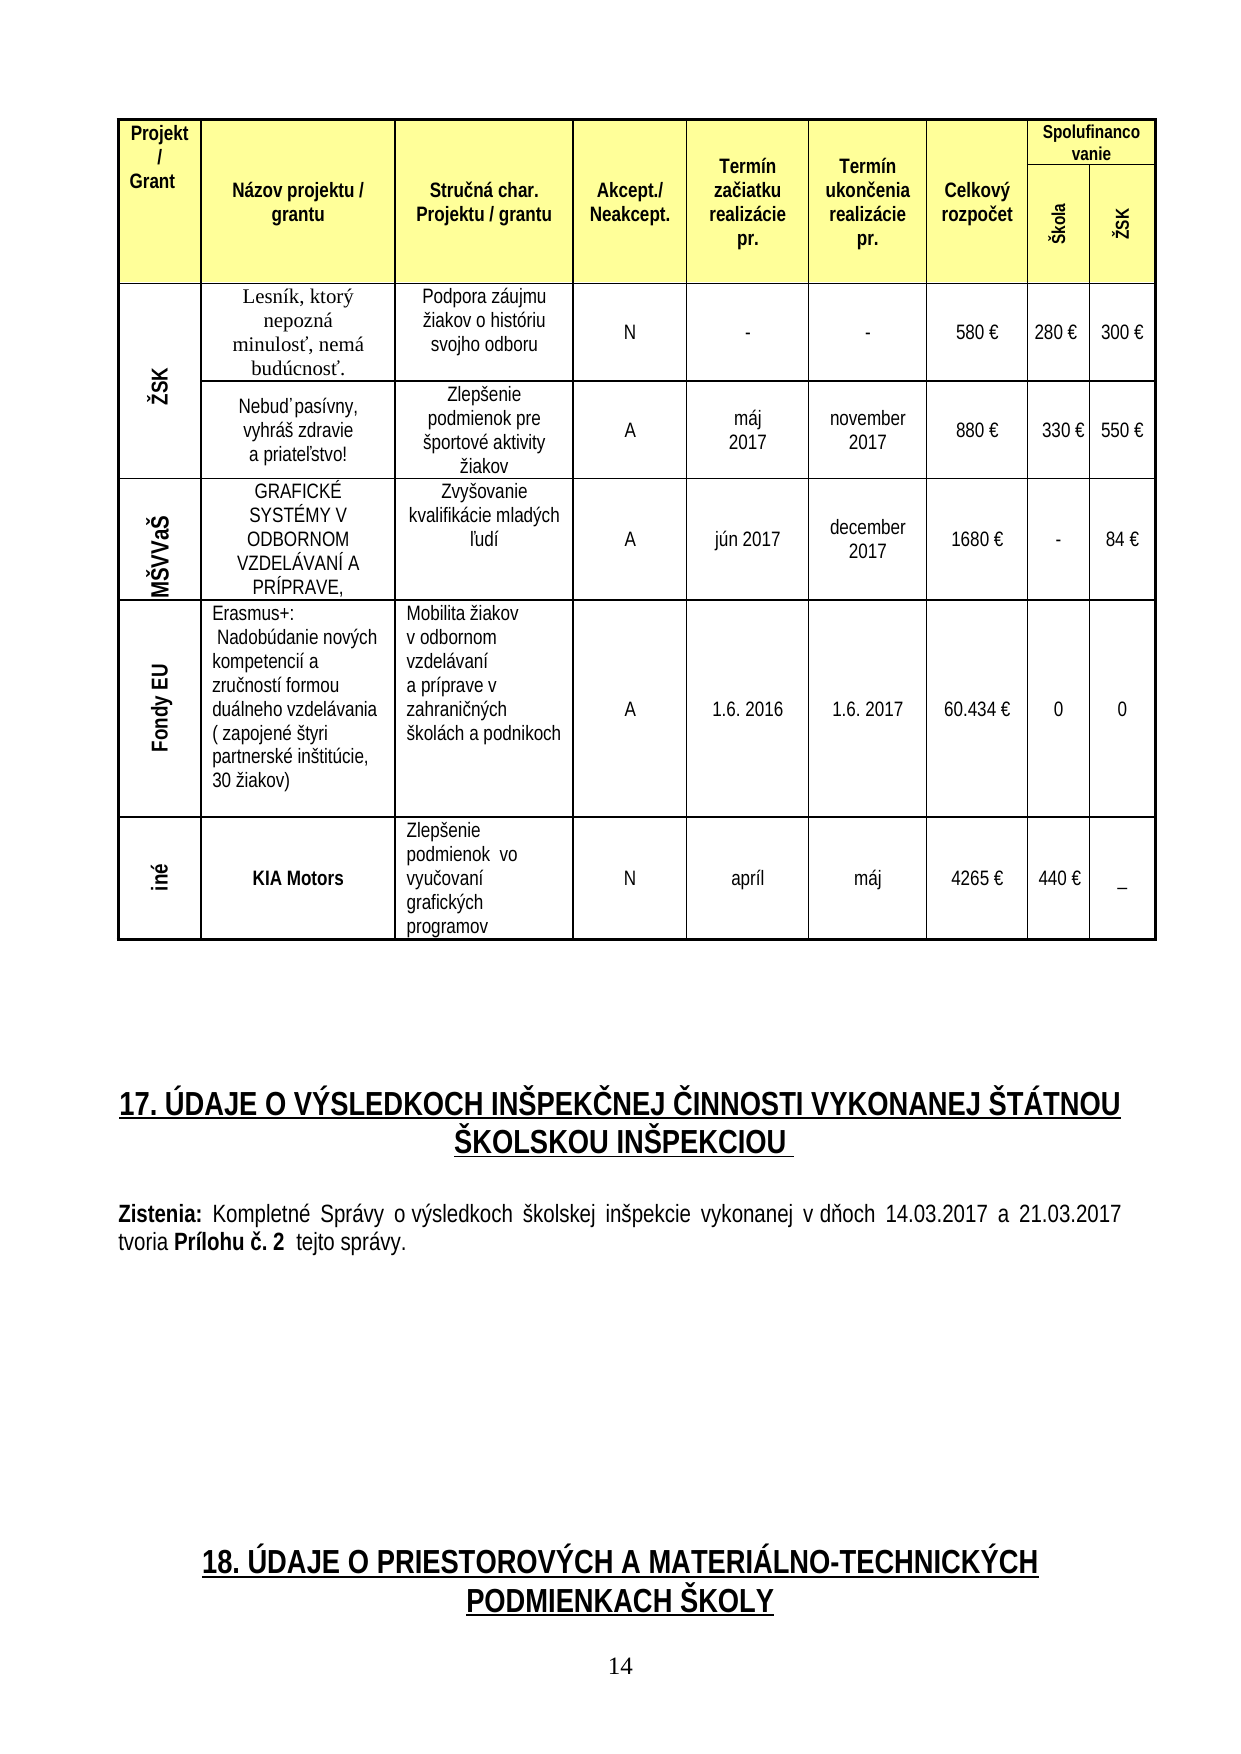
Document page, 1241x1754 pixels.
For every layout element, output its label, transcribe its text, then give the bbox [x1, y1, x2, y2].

table_cell 0 [1028, 601, 1089, 816]
table_cell 4265 € [927, 818, 1027, 938]
table_header Celkový rozpočet [927, 121, 1027, 282]
table_cell Podpora záujmu žiakov o históriu svojho odboru [396, 284, 572, 380]
table_cell ŽSK [120, 284, 200, 478]
text 18. Údaje o priestorových a materiálno-technických podmienkach školy [118, 1543, 1122, 1619]
table_header Akcept./ Neakcept. [574, 121, 686, 282]
table_cell november 2017 [809, 382, 926, 478]
table_cell - [1028, 479, 1089, 599]
table_cell 330 € [1028, 382, 1089, 478]
table_header Stručná char. Projektu / grantu [396, 121, 572, 282]
table_cell - [809, 284, 926, 380]
table_header Termín začiatku realizácie pr. [687, 121, 808, 282]
table_header Termín ukončenia realizácie pr. [809, 121, 926, 282]
table_cell Erasmus+: Nadobúdanie nových kompetencií a zručností formou duálneho vzdelávania ( zapojené štyri partnerské inštitúcie, 30 žiakov) [202, 601, 394, 816]
table_cell máj [809, 818, 926, 938]
table_cell 300 € [1090, 284, 1154, 380]
table_cell - [687, 284, 808, 380]
table_cell Fondy EU [120, 601, 200, 816]
table_cell 1.6. 2017 [809, 601, 926, 816]
table_header Projekt / Grant [120, 121, 200, 282]
table_cell 580 € [927, 284, 1027, 380]
table_cell Zlepšenie podmienok vo vyučovaní grafických programov [396, 818, 572, 938]
table_cell jún 2017 [687, 479, 808, 599]
table_cell apríl [687, 818, 808, 938]
table_cell Lesník, ktorý nepozná minulosť, nemá budúcnosť. [202, 284, 263, 380]
table_cell A [574, 479, 686, 599]
table_cell A [574, 382, 686, 478]
table_cell Škola [1028, 165, 1089, 282]
table_cell 440 € [1028, 818, 1089, 938]
table_cell Zlepšenie podmienok pre športové aktivity žiakov [396, 382, 572, 478]
table_cell MŠVVaŠ [120, 479, 200, 599]
table_cell _ [1090, 818, 1154, 938]
table_cell GRAFICKÉ SYSTÉMY V ODBORNOM VZDELÁVANÍ A PRÍPRAVE, [202, 479, 394, 599]
table_cell máj 2017 [687, 382, 808, 478]
text Zistenia: Kompletné Správy o výsledkoch školskej inšpekcie vykonanej v dňoch 14.03.2017 a 21.03.2017 tvoria Prílohu č. 2 tejto správy. [118, 1199, 1122, 1256]
table_cell ŽSK [1090, 165, 1154, 282]
table_cell 880 € [927, 382, 1027, 478]
table_cell 1680 € [927, 479, 1027, 599]
table_cell december 2017 [809, 479, 926, 599]
table_cell 0 [1090, 601, 1154, 816]
table_header Názov projektu / grantu [202, 121, 394, 282]
table_cell 60.434 € [927, 601, 1027, 816]
table_cell 1.6. 2016 [687, 601, 808, 816]
table_cell A [574, 601, 686, 816]
table_cell Nebuď pasívny, vyhráš zdravie a priateľstvo! [202, 382, 394, 478]
table_header Spolufinancovanie [1028, 121, 1154, 164]
table_cell 280 € [1028, 284, 1089, 380]
table_cell N [574, 818, 686, 938]
table_cell 84 € [1090, 479, 1154, 599]
table_cell Mobilita žiakov v odbornom vzdelávaní a príprave v zahraničných školách a podnikoch [396, 601, 572, 816]
table_cell Lesník, ktorý nepozná minulosť, nemá budúcnosť. [333, 284, 394, 380]
table_cell KIA Motors [202, 818, 394, 938]
table_cell N [574, 284, 686, 380]
table_cell Zvyšovanie kvalifikácie mladých ľudí [396, 479, 572, 599]
table_cell iné [120, 818, 200, 938]
table_cell 550 € [1090, 382, 1154, 478]
text 17. Údaje o výsledkoch inšpekčnej činnosti vykonanej Štátnou školskou inšpekciou [118, 1084, 1122, 1161]
